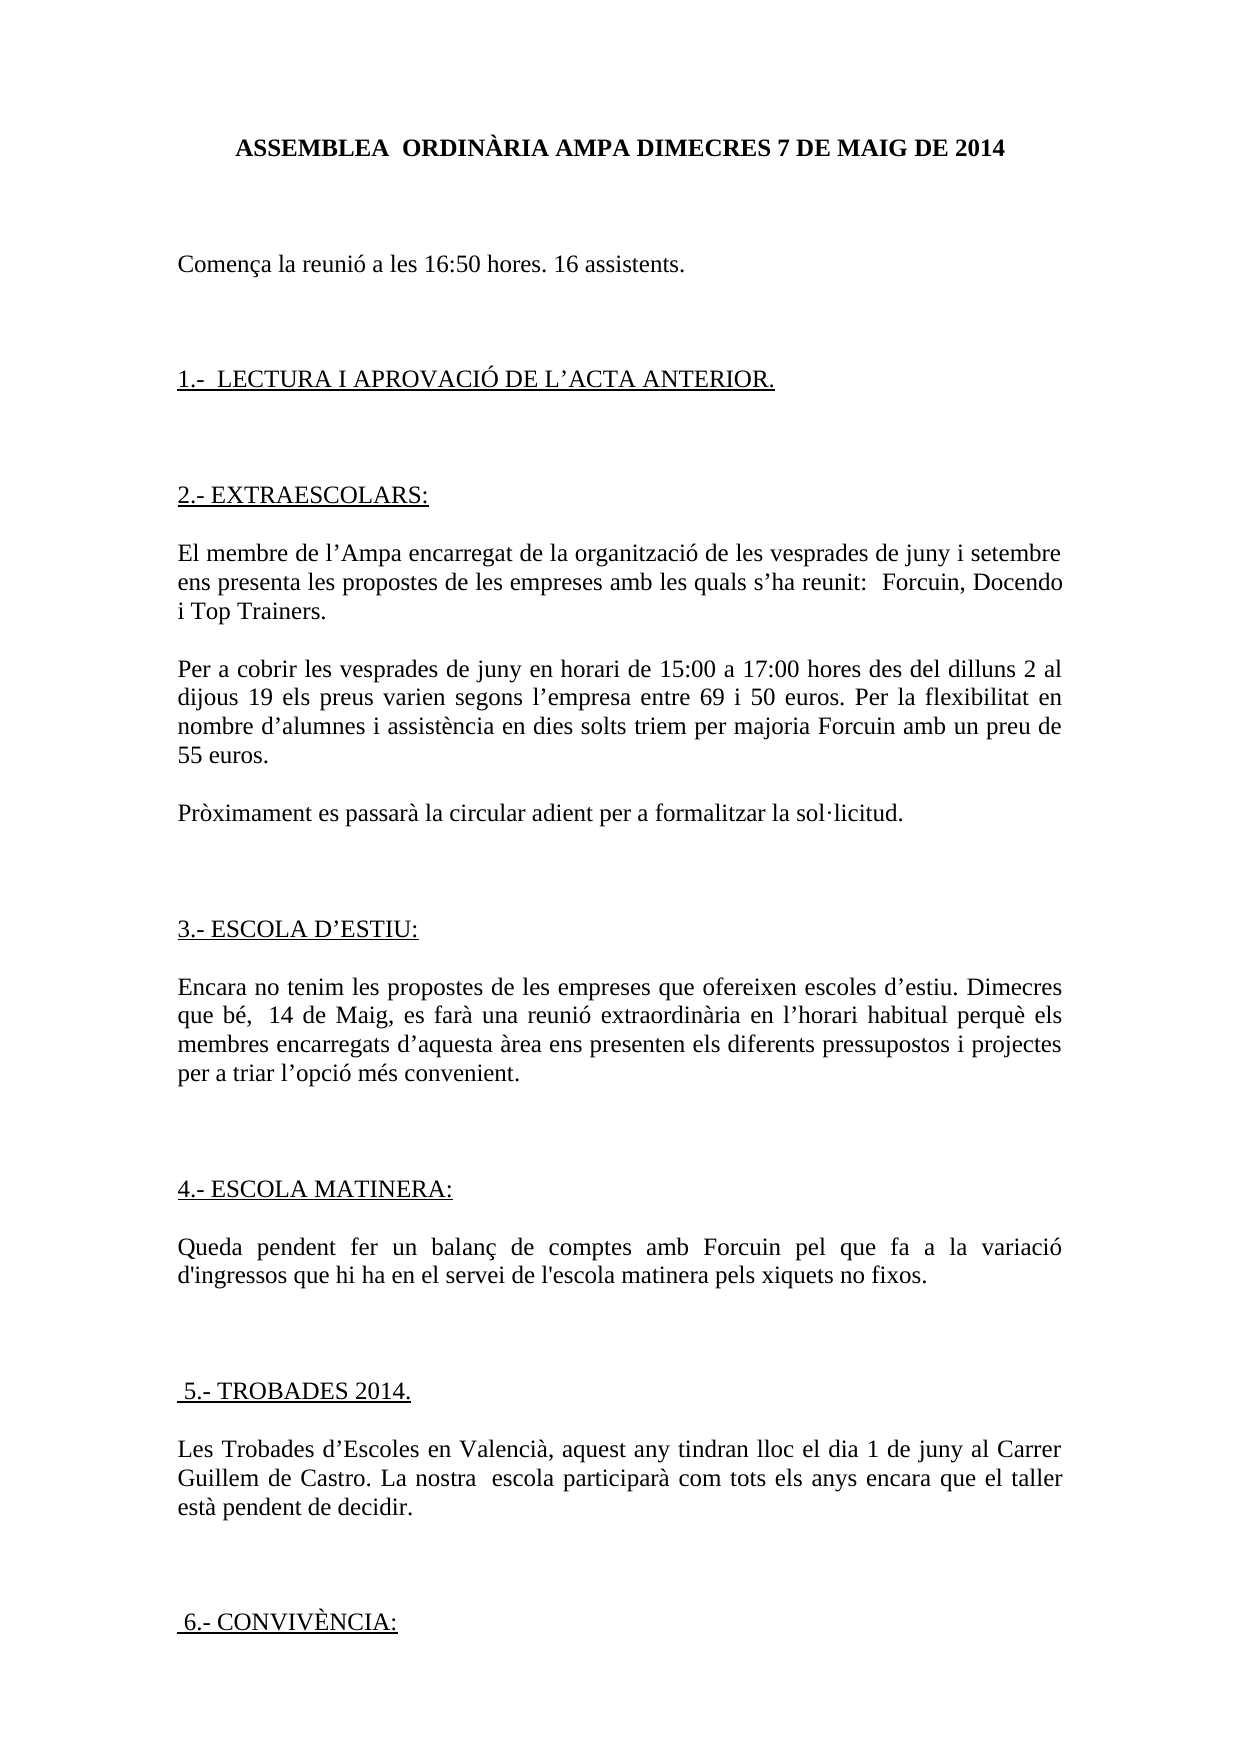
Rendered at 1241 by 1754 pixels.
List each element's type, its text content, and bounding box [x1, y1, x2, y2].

text Queda pendent fer un balanç de comptes amb Forcuin pel que fa a la variació d'ingressos que hi ha en el servei de l'escola matinera pels xiquets no fixos. [177, 1232, 1063, 1289]
text Les Trobades d’Escoles en Valencià, aquest any tindran lloc el dia 1 de juny al Carrer Guillem de Castro. La nostra escola participarà com tots els anys encara que el taller està pendent de decidir. [177, 1434, 1063, 1520]
text 2.- EXTRAESCOLARS: [177, 480, 1063, 509]
text 4.- ESCOLA MATINERA: [177, 1174, 1063, 1202]
text Comença la reunió a les 16:50 hores. 16 assistents. [177, 249, 1063, 277]
text Pròximament es passarà la circular adient per a formalitzar la sol·licitud. [177, 798, 1063, 827]
text ASSEMBLEA ORDINÀRIA AMPA DIMECRES 7 DE MAIG DE 2014 [177, 133, 1063, 162]
text Encara no tenim les propostes de les empreses que ofereixen escoles d’estiu. Dimecres que bé, 14 de Maig, es farà una reunió extraordinària en l’horari habitual perquè els membres encarregats d’aquesta àrea ens presenten els diferents pressupostos i projectes per a triar l’opció més convenient. [177, 972, 1063, 1087]
text 1.- LECTURA I APROVACIÓ DE L’ACTA ANTERIOR. [177, 364, 1063, 393]
text 5.- TROBADES 2014. [177, 1376, 1063, 1405]
text 3.- ESCOLA D’ESTIU: [177, 914, 1063, 942]
text Per a cobrir les vesprades de juny en horari de 15:00 a 17:00 hores des del dilluns 2 al dijous 19 els preus varien segons l’empresa entre 69 i 50 euros. Per la flexibilitat en nombre d’alumnes i assistència en dies solts triem per majoria Forcuin amb un preu de 55 euros. [177, 654, 1063, 769]
text El membre de l’Ampa encarregat de la organització de les vesprades de juny i setembre ens presenta les propostes de les empreses amb les quals s’ha reunit: Forcuin, Docendo i Top Trainers. [177, 538, 1063, 624]
text 6.- CONVIVÈNCIA: [177, 1607, 1063, 1636]
